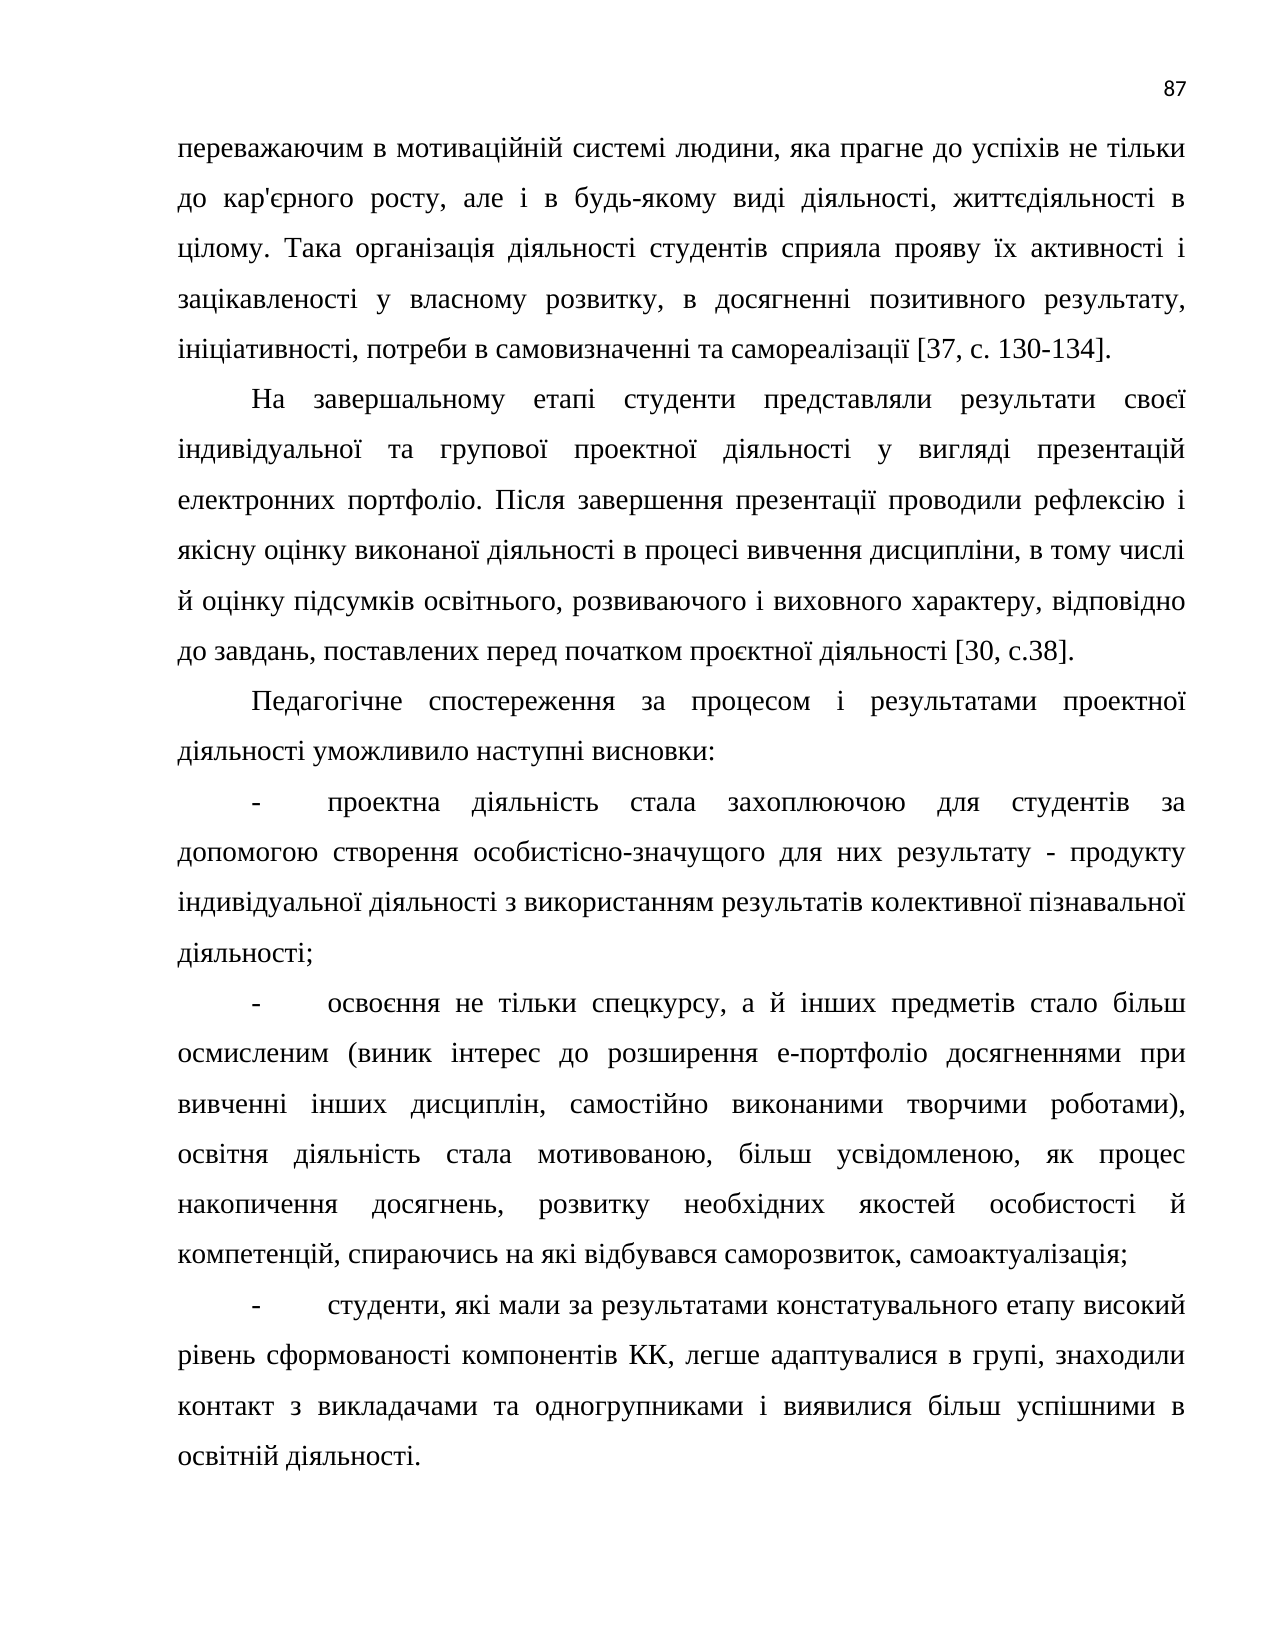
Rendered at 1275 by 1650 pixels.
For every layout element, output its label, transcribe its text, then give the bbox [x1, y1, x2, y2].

list студенти, які мали за результатами констатувального етапу високий рівень сформованості компонентів КК, легше адаптувалися в групі, знаходили контакт з викладачами та одногрупниками і виявилися більш успішними в освітній діяльності. [177, 1287, 1186, 1471]
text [177, 130, 1186, 364]
list освоєння не тільки спецкурсу, а й інших предметів стало більш осмисленим (виник інтерес до розширення е-портфоліо досягненнями при вивченні інших дисциплін, самостійно виконаними творчими роботами), освітня діяльність стала мотивованою, більш усвідомленою, як процес накопичення досягнень, розвитку необхідних якостей особистості й компетенцій, спираючись на які відбувався саморозвиток, самоактуалізація; [177, 985, 1186, 1270]
text На завершальному етапі студенти представляли результати своєї індивідуальної та групової проектної діяльності у вигляді презентацій електронних портфоліо. Після завершення презентації проводили рефлексію і якісну оцінку виконаної діяльності в процесі вивчення дисципліни, в тому числі й оцінку підсумків освітнього, розвиваючого і виховного характеру, відповідно до завдань, поставлених перед початком проєктної діяльності [30, с.38]. [177, 381, 1186, 666]
list проектна діяльність стала захоплюючою для студентів за допомогою створення особистісно-значущого для них результату - продукту індивідуальної діяльності з використанням результатів колективної пізнавальної діяльності; [177, 784, 1186, 968]
text Педагогічне спостереження за процесом і результатами проектної діяльності уможливило наступні висновки: [177, 683, 1186, 767]
